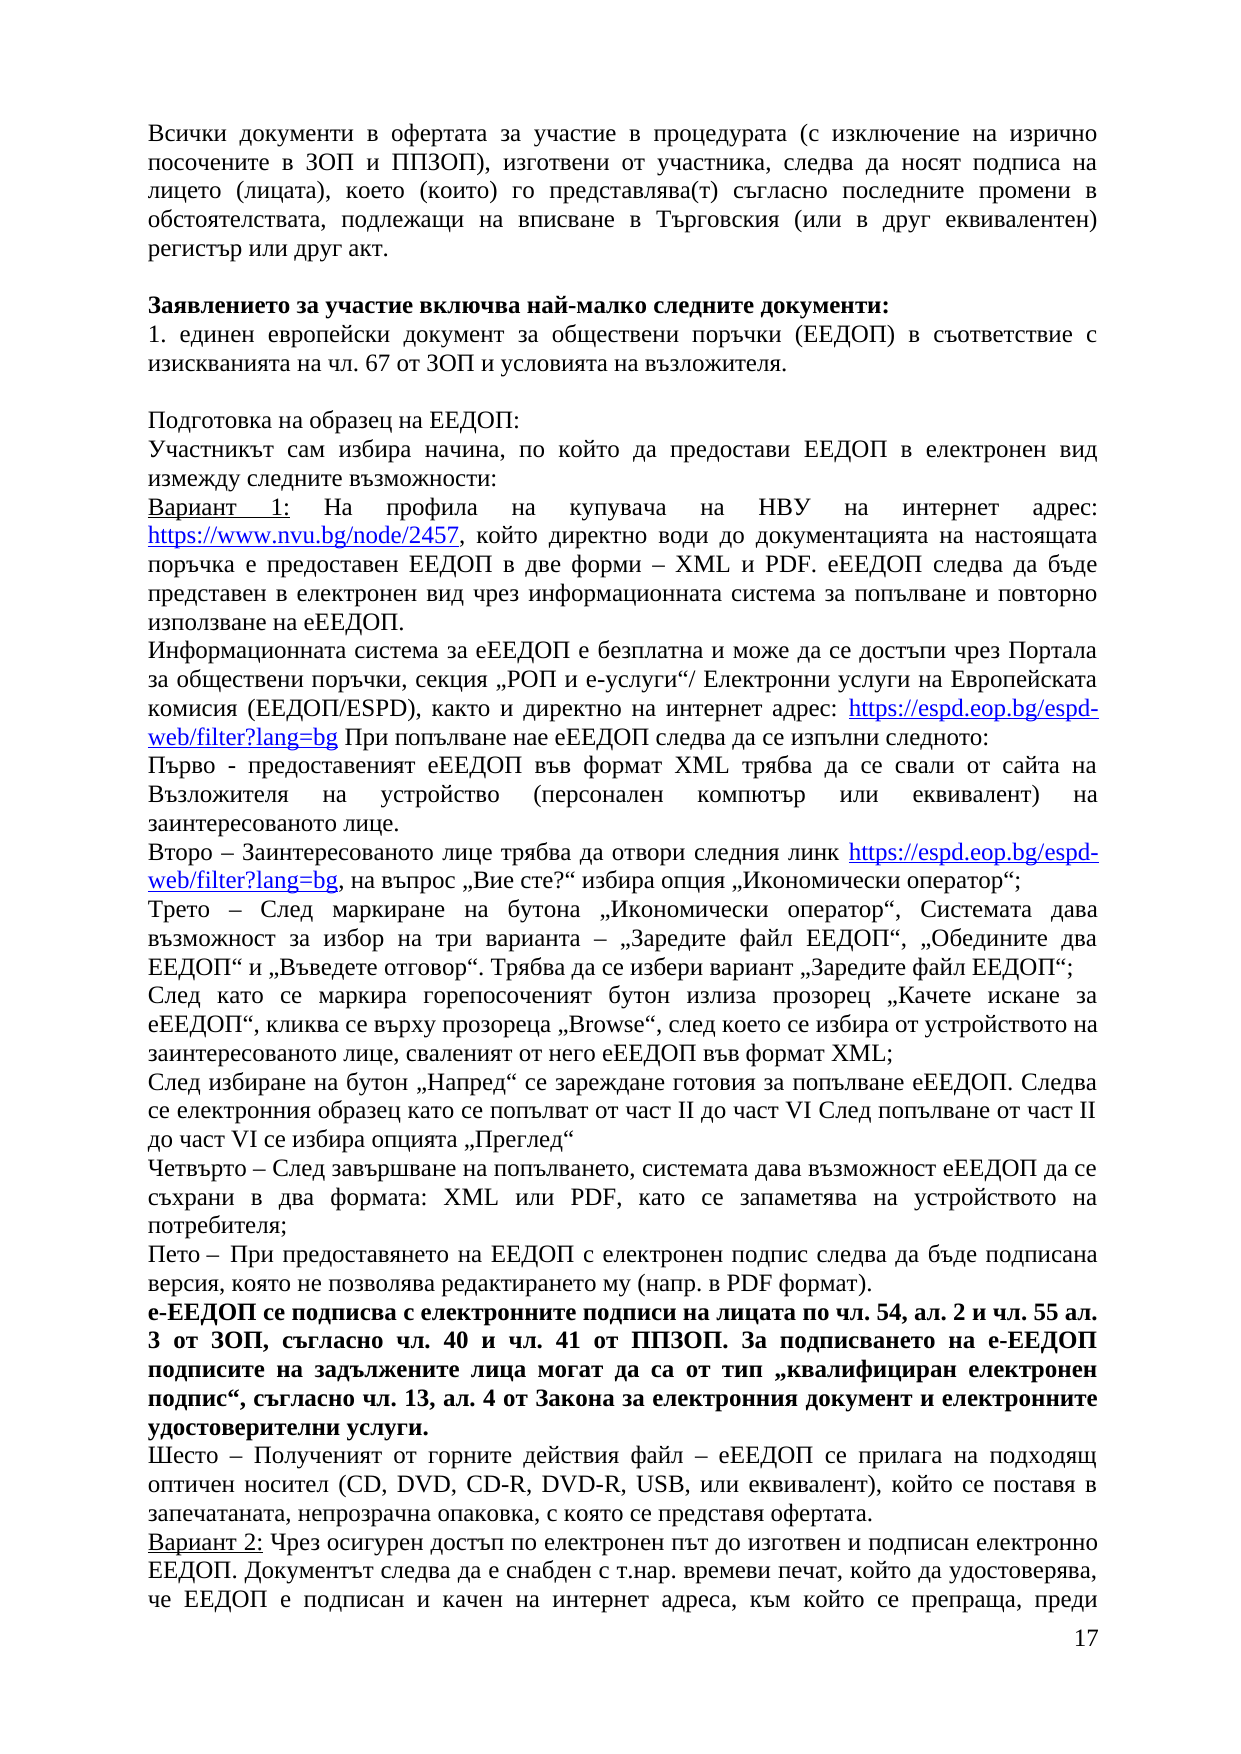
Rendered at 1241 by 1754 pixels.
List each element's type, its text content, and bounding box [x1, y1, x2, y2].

text Първо - предоставеният еЕЕДОП във формат XML трябва да се свали от сайта на Възложителя на устройство (персонален компютър или еквивалент) на заинтересованото лице. [148, 751, 1098, 837]
text След като се маркира горепосоченият бутон излиза прозорец „Качете искане за еЕЕДОП“, кликва се върху прозореца „Browse“, след което се избира от устройството на заинтересованото лице, сваленият от него еЕЕДОП във формат XML; [148, 981, 1098, 1067]
text 1. единен европейски документ за обществени поръчки (ЕЕДОП) в съответствие с изискванията на чл. 67 от ЗОП и условията на възложителя. [148, 319, 1098, 377]
text Шесто – Полученият от горните действия файл – еЕЕДОП се прилага на подходящ оптичен носител (CD, DVD, CD-R, DVD-R, USB, или еквивалент), който се поставя в запечатаната, непрозрачна опаковка, с която се представя офертата. [148, 1441, 1098, 1527]
text Заявлението за участие включва най-малко следните документи: [148, 291, 1098, 319]
text Трето – След маркиране на бутона „Икономически оператор“, Системата дава възможност за избор на три варианта – „Заредите файл ЕЕДОП“, „Обедините два ЕЕДОП“ и „Въведете отговор“. Трябва да се избери вариант „Заредите файл ЕЕДОП“; [148, 894, 1098, 981]
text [148, 1527, 1098, 1613]
text Участникът сам избира начина, по който да предостави ЕЕДОП в електронен вид измежду следните възможности: [148, 434, 1098, 492]
text Всички документи в офертата за участие в процедурата (с изключение на изрично посочените в ЗОП и ППЗОП), изготвени от участника, следва да носят подписа на лицето (лицата), което (които) го представлява(т) съгласно последните промени в обстоятелствата, подлежащи на вписване в Търговския (или в друг еквивалентен) регистър или друг акт. [148, 118, 1098, 262]
text Вариант 1: На профила на купувача на НВУ на интернет адрес: https://www.nvu.bg/node/2457, който директно води до документацията на настоящата поръчка е предоставен ЕЕДОП в две форми – XML и PDF. еЕЕДОП следва да бъде представен в електронен вид чрез информационната система за попълване и повторно използване на еЕЕДОП. [148, 492, 1098, 636]
text Четвърто – След завършване на попълването, системата дава възможност еЕЕДОП да се съхрани в два формата: XML или PDF, като се запаметява на устройството на потребителя; [148, 1153, 1098, 1239]
text Подготовка на образец на ЕЕДОП: [148, 406, 1098, 434]
text След избиране на бутон „Напред“ се зареждане готовия за попълване еЕЕДОП. Следва се електронния образец като се попълват от част II до част VI След попълване от част II до част VI се избира опцията „Преглед“ [148, 1067, 1098, 1153]
text e-ЕЕДОП се подписва с електронните подписи на лицата по чл. 54, ал. 2 и чл. 55 ал. 3 от ЗОП, съгласно чл. 40 и чл. 41 от ППЗОП. За подписването на е-ЕЕДОП подписите на задължените лица могат да са от тип „квалифициран електронен подпис“, съгласно чл. 13, ал. 4 от Закона за електронния документ и електронните удостоверителни услуги. [148, 1297, 1098, 1441]
text Пето – При предоставянето на ЕЕДОП с електронен подпис следва да бъде подписана версия, която не позволява редактирането му (напр. в PDF формат). [148, 1239, 1098, 1297]
text Информационната система за еЕЕДОП е безплатна и може да се достъпи чрез Портала за обществени поръчки, секция „РОП и е-услуги“/ Електронни услуги на Европейската комисия (ЕЕДОП/ESPD), както и директно на интернет адрес: https://espd.eop.bg/espd-web/filter?lang=bg При попълване нае еЕЕДОП следва да се изпълни следното: [148, 636, 1098, 751]
text Второ – Заинтересованото лице трябва да отвори следния линк https://espd.eop.bg/espd-web/filter?lang=bg, на въпрос „Вие сте?“ избира опция „Икономически оператор“; [148, 837, 1098, 894]
